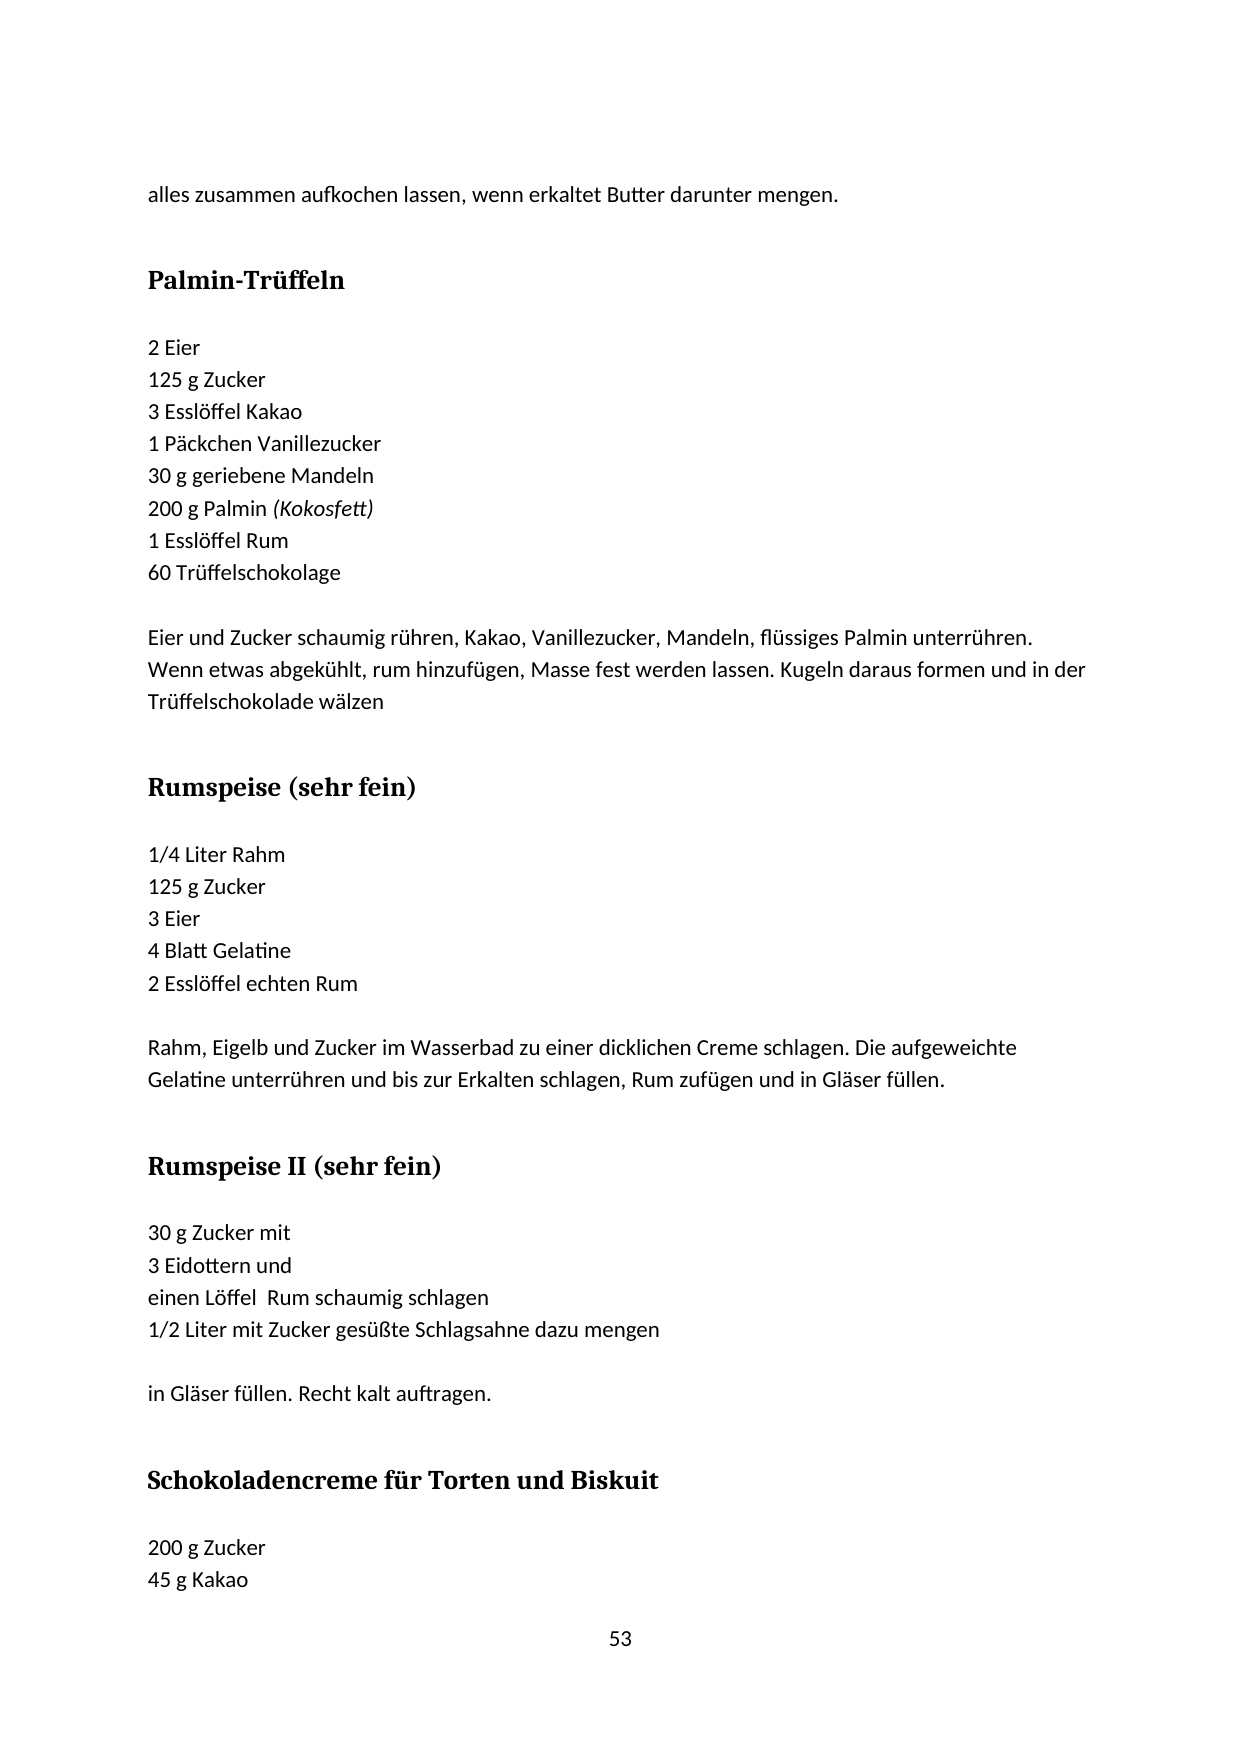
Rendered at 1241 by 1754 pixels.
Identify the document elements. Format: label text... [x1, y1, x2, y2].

subtitle Palmin-Trüffeln [148, 265, 1093, 296]
text 2 Eier [148, 333, 1093, 361]
text 2 Esslöffel echten Rum [148, 969, 1093, 997]
text 3 Eidottern und [148, 1251, 1093, 1279]
text 30 g geriebene Mandeln [148, 462, 1093, 490]
text alles zusammen aufkochen lassen, wenn erkaltet Butter darunter mengen. [148, 180, 1093, 208]
text 30 g Zucker mit [148, 1218, 1093, 1247]
text 1 Päckchen Vanillezucker [148, 429, 1093, 457]
text 3 Esslöffel Kakao [148, 397, 1093, 425]
subtitle Rumspeise II (sehr fein) [148, 1151, 1093, 1182]
subtitle Schokoladencreme für Torten und Biskuit [148, 1465, 1093, 1496]
text Eier und Zucker schaumig rühren, Kakao, Vanillezucker, Mandeln, flüssiges Palmin unterrühren. Wenn etwas abgekühlt, rum hinzufügen, Masse fest werden lassen. Kugeln daraus formen und in der Trüffelschokolade wälzen [148, 623, 1093, 715]
text 3 Eier [148, 904, 1093, 932]
text 60 Trüffelschokolage [148, 558, 1093, 586]
text 1 Esslöffel Rum [148, 526, 1093, 554]
text 125 g Zucker [148, 365, 1093, 393]
text 125 g Zucker [148, 872, 1093, 900]
text in Gläser füllen. Recht kalt auftragen. [148, 1379, 1093, 1407]
text 200 g Palmin (Kokosfett) [148, 494, 1093, 522]
text 200 g Zucker [148, 1533, 1093, 1561]
text 4 Blatt Gelatine [148, 937, 1093, 965]
text 1/4 Liter Rahm [148, 840, 1093, 868]
subtitle Rumspeise (sehr fein) [148, 772, 1093, 803]
text einen Löffel Rum schaumig schlagen [148, 1283, 1093, 1311]
text 45 g Kakao [148, 1565, 1093, 1593]
text 1/2 Liter mit Zucker gesüßte Schlagsahne dazu mengen [148, 1315, 1093, 1343]
text Rahm, Eigelb und Zucker im Wasserbad zu einer dicklichen Creme schlagen. Die aufgeweichte Gelatine unterrühren und bis zur Erkalten schlagen, Rum zufügen und in Gläser füllen. [148, 1033, 1093, 1093]
